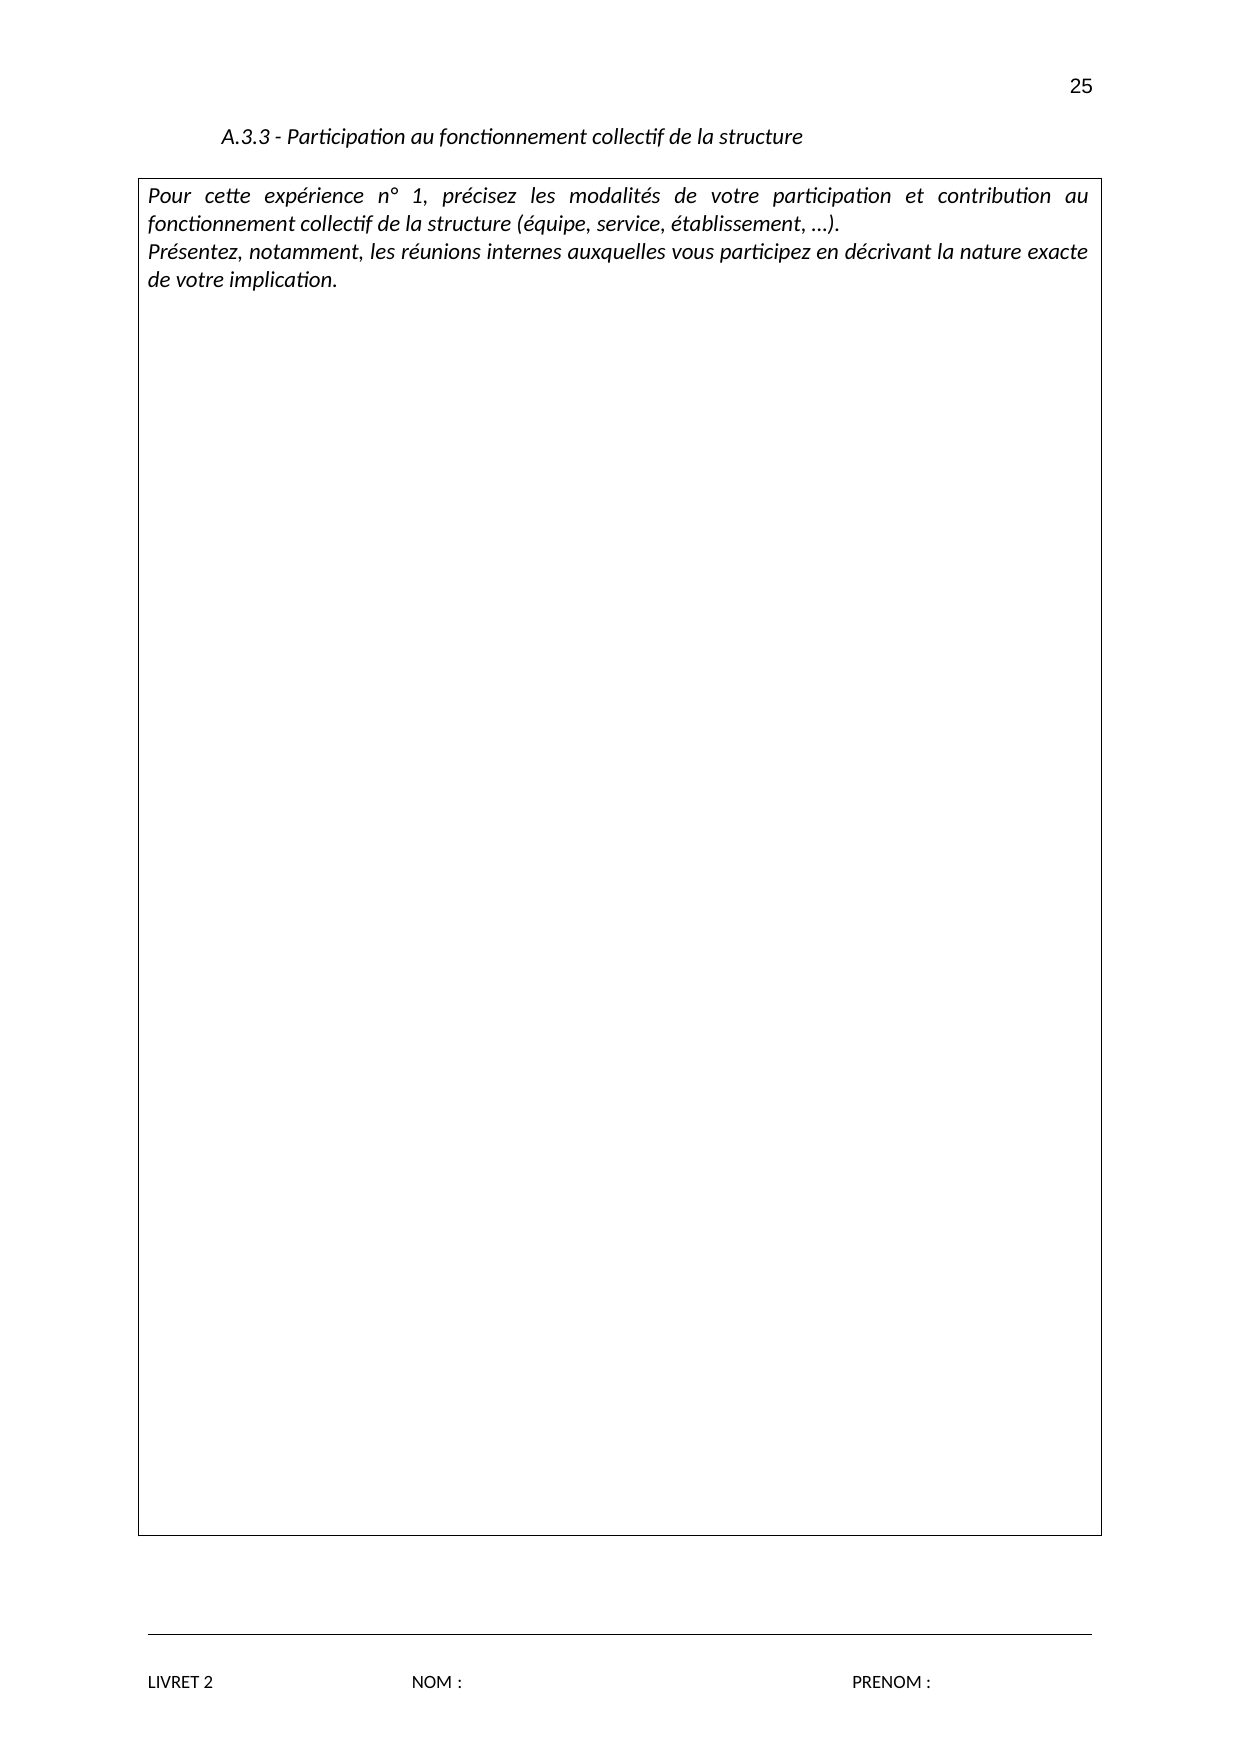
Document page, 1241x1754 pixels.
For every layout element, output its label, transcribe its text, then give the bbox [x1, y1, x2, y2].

text Présentez, notamment, les réunions internes auxquelles vous participez en décrivant la nature exacte de votre implication. [148, 237, 1092, 293]
text A.3.3 - Participation au fonctionnement collectif de la structure [148, 122, 1092, 150]
text Pour cette expérience n° 1, précisez les modalités de votre participation et contribution au fonctionnement collectif de la structure (équipe, service, établissement, …). [139, 179, 1101, 237]
